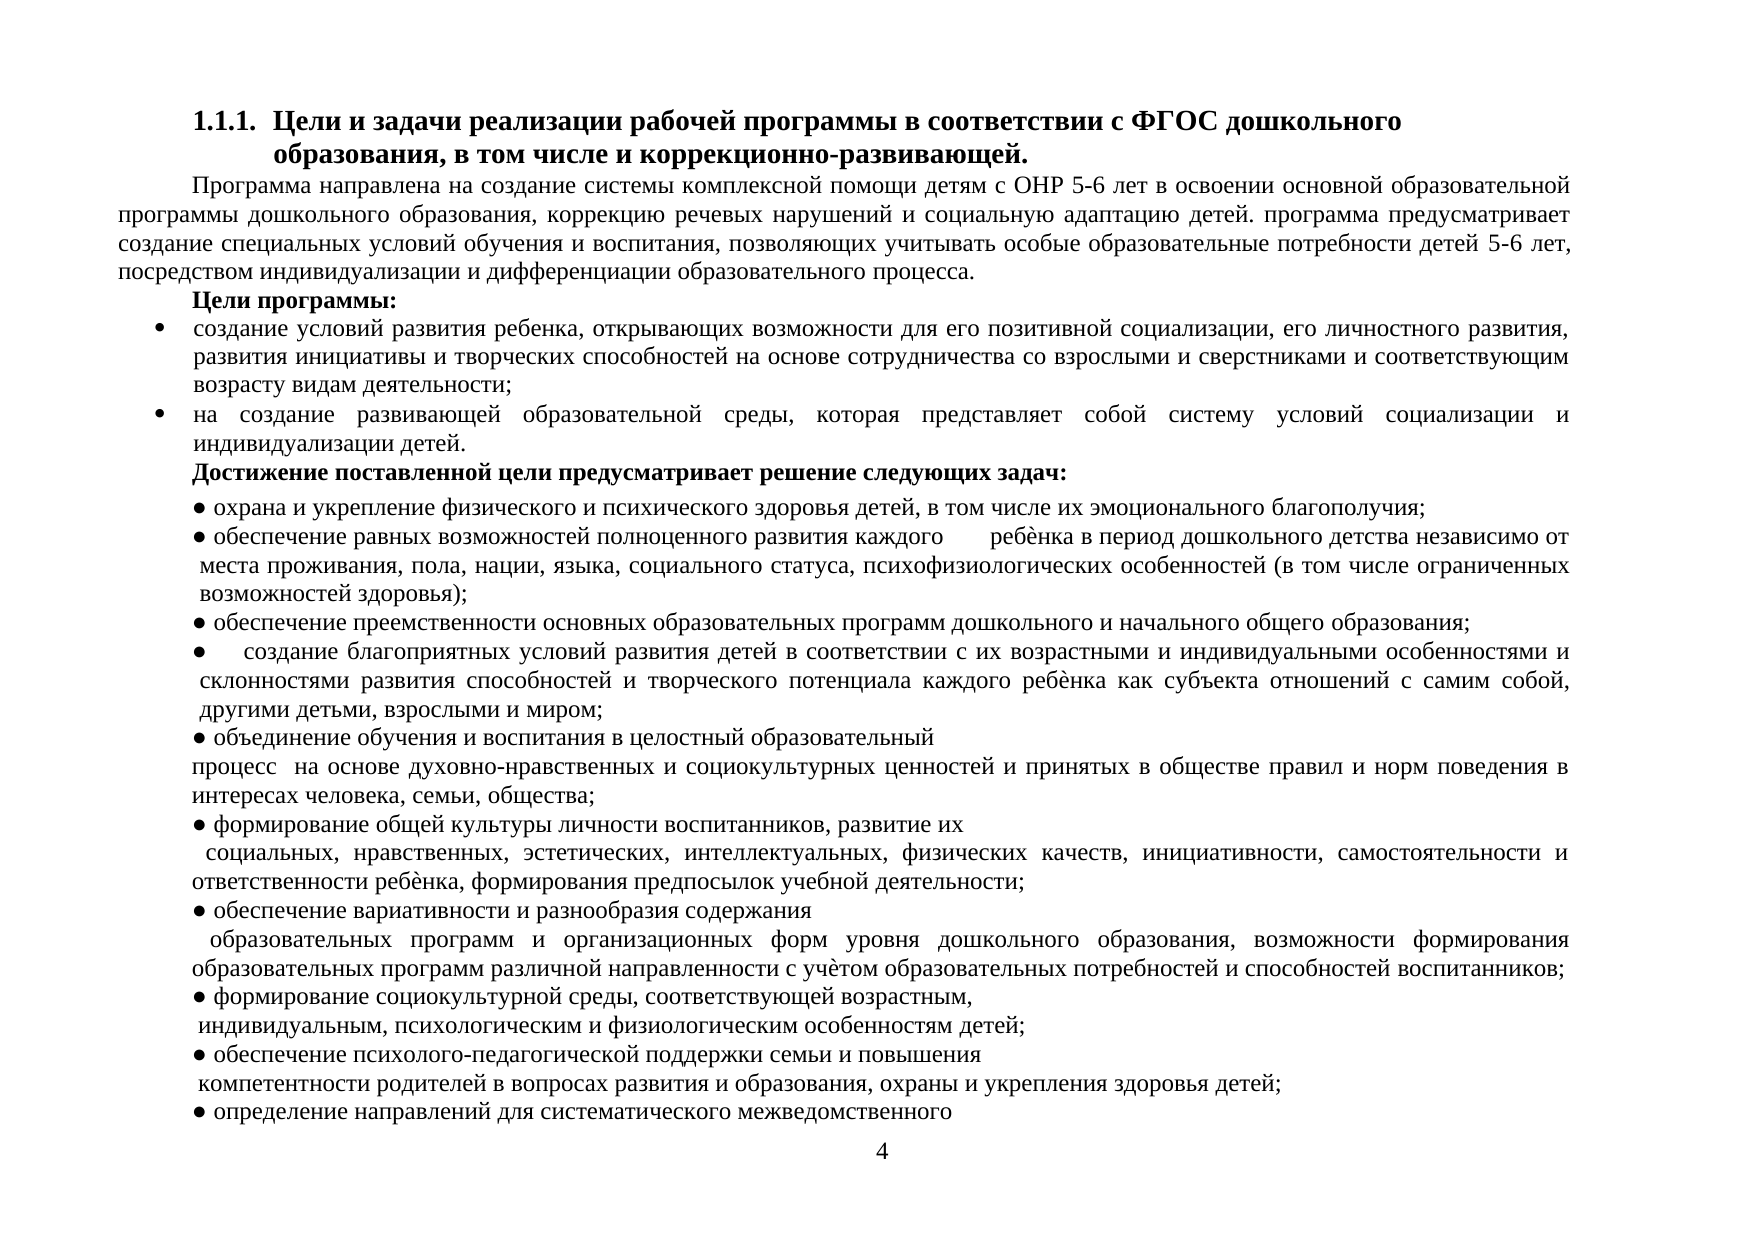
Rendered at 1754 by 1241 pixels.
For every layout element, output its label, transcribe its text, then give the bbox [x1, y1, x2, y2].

list на создание развивающей образовательной среды, которая представляет собой систему условий социализации и индивидуализации детей. [155, 399, 1570, 456]
list определение направлений для систематического межведомственного [118, 1096, 1571, 1125]
text индивидуальным, психологическим и физиологическим особенностям детей; [192, 1010, 1572, 1039]
list объединение обучения и воспитания в целостный образовательный [118, 722, 1571, 751]
text социальных, нравственных, эстетических, интеллектуальных, физических качеств, инициативности, самостоятельности и ответственности ребѐнка, формирования предпосылок учебной деятельности; [192, 837, 1570, 895]
list создание условий развития ребенка, открывающих возможности для его позитивной социализации, его личностного развития, развития инициативы и творческих способностей на основе сотрудничества со взрослыми и сверстниками и соответствующим возрасту видам деятельности; [155, 314, 1570, 398]
list формирование общей культуры личности воспитанников, развитие их [118, 809, 1570, 837]
text Программа направлена на создание системы комплексной помощи детям с ОНР 5-6 лет в освоении основной образовательной программы дошкольного образования, коррекцию речевых нарушений и социальную адаптацию детей. программа предусматривает создание специальных условий обучения и воспитания, позволяющих учитывать особые образовательные потребности детей 5-6 лет, посредством индивидуализации и дифференциации образовательного процесса. [118, 170, 1572, 285]
text компетентности родителей в вопросах развития и образования, охраны и укрепления здоровья детей; [192, 1068, 1668, 1096]
list обеспечение равных возможностей полноценного развития каждого ребѐнка в период дошкольного детства независимо от места проживания, пола, нации, языка, социального статуса, психофизиологических особенностей (в том числе ограниченных возможностей здоровья); [192, 521, 1571, 607]
list обеспечение преемственности основных образовательных программ дошкольного и начального общего образования; [192, 607, 1668, 636]
list обеспечение вариативности и разнообразия содержания [118, 895, 1570, 924]
list охрана и укрепление физического и психического здоровья детей, в том числе их эмоционального благополучия; [192, 492, 1668, 521]
list Цели и задачи реализации рабочей программы в соответствии с ФГОС дошкольного образования, в том числе и коррекционно-развивающей. [192, 103, 1556, 170]
list формирование социокультурной среды, соответствующей возрастным, [118, 981, 1572, 1010]
text Цели программы: [192, 285, 1668, 314]
text Достижение поставленной цели предусматривает решение следующих задач: [192, 457, 1668, 486]
list обеспечение психолого-педагогической поддержки семьи и повышения [118, 1039, 1668, 1068]
list создание благоприятных условий развития детей в соответствии с их возрастными и индивидуальными особенностями и склонностями развития способностей и творческого потенциала каждого ребѐнка как субъекта отношений с самим собой, другими детьми, взрослыми и миром; [192, 636, 1572, 722]
text процесс на основе духовно-нравственных и социокультурных ценностей и принятых в обществе правил и норм поведения в интересах человека, семьи, общества; [192, 751, 1571, 809]
text образовательных программ и организационных форм уровня дошкольного образования, возможности формирования образовательных программ различной направленности с учѐтом образовательных потребностей и способностей воспитанников; [192, 924, 1570, 981]
